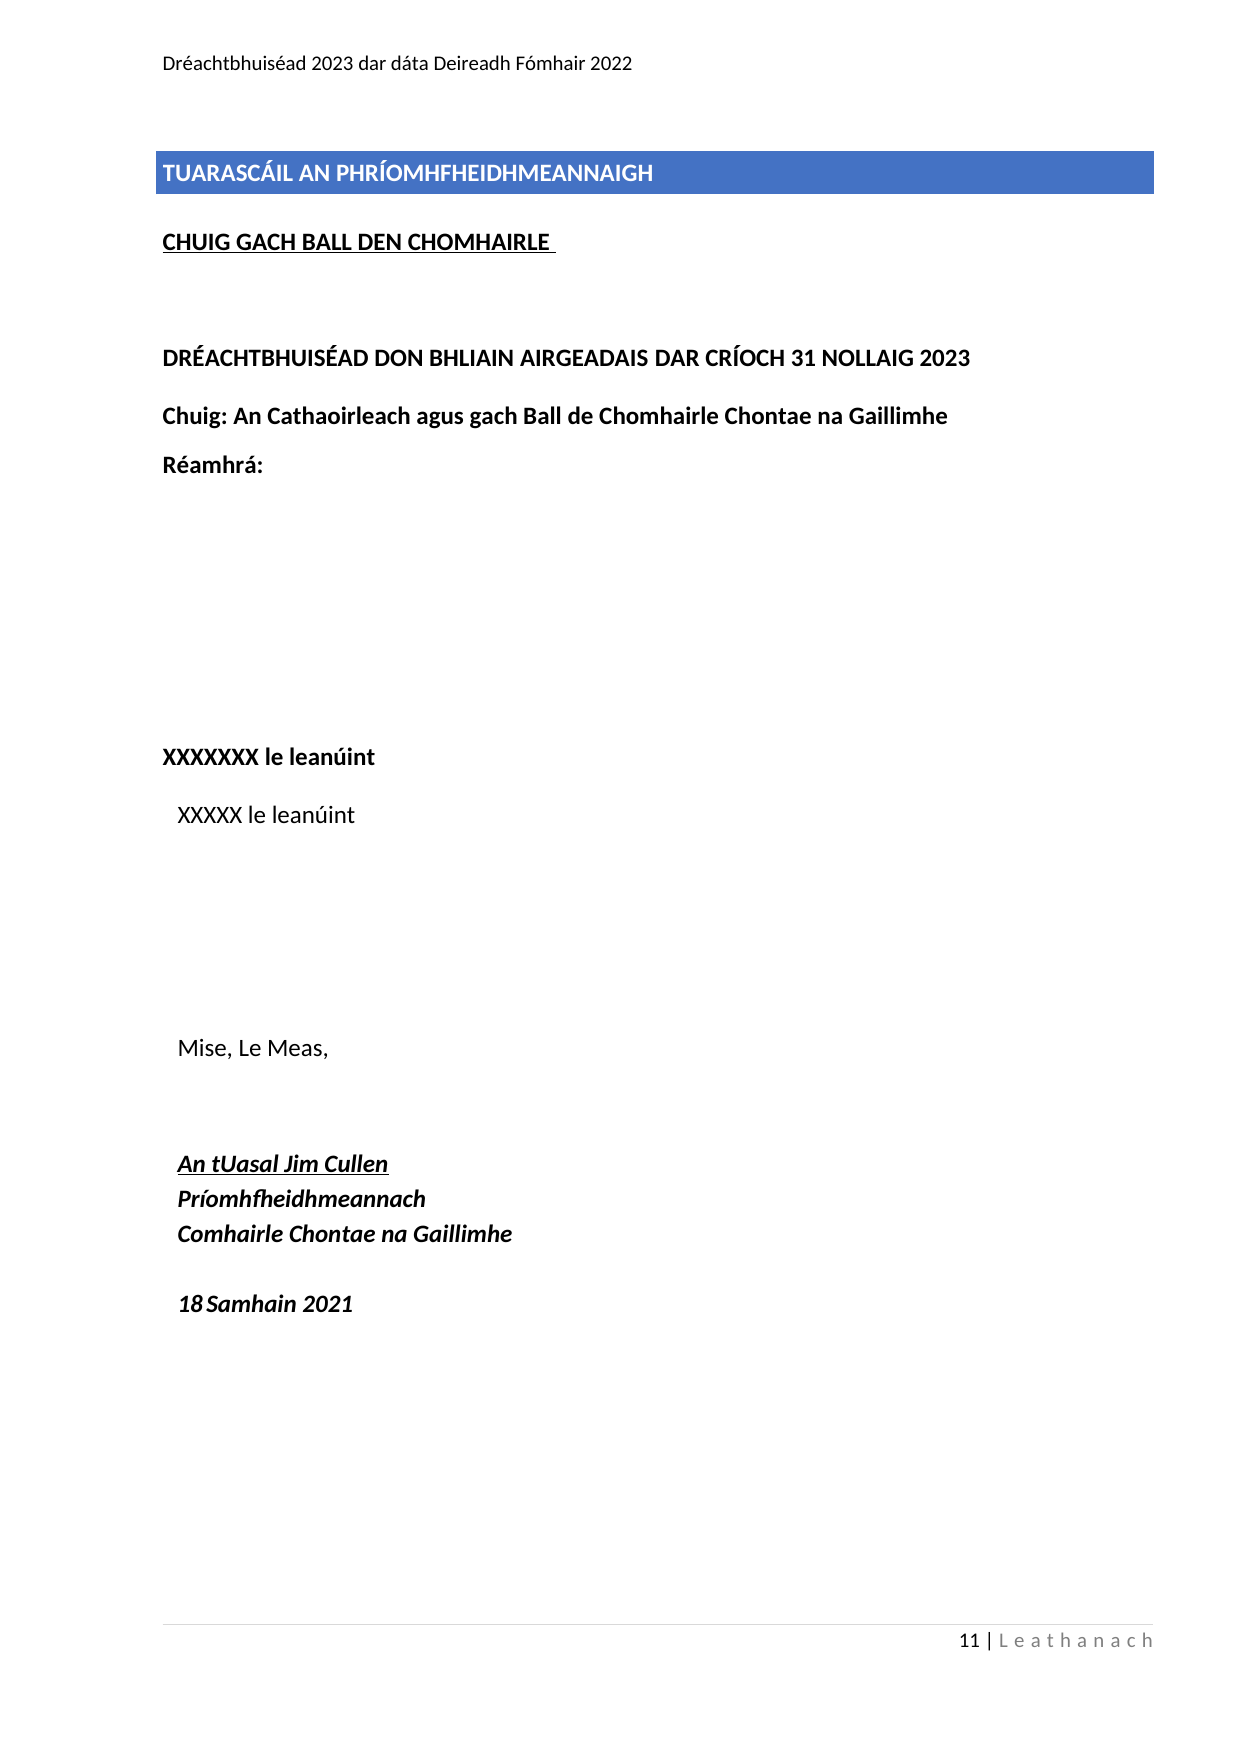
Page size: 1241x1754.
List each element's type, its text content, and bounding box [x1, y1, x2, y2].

text Príomhfheidhmeannach [177, 1183, 1153, 1213]
text An tUasal Jim Cullen [177, 1148, 1153, 1178]
text Chuig: An Cathaoirleach agus gach Ball de Chomhairle Chontae na Gaillimhe [162, 400, 1147, 431]
text Comhairle Chontae na Gaillimhe [177, 1218, 1153, 1248]
text DRÉACHTBHUISÉAD DON BHLIAIN AIRGEADAIS DAR CRÍOCH 31 NOLLAIG 2023 [162, 342, 1153, 373]
text 18 Samhain 2021 [177, 1288, 1153, 1318]
text Mise, Le Meas, [177, 1032, 1153, 1062]
text Réamhrá: [162, 450, 1153, 480]
subtitle Tuarascáil an Phríomhfheidhmeannaigh [163, 158, 1147, 188]
text CHUIG GACH BALL DEN CHOMHAIRLE [162, 226, 1153, 256]
text XXXXX le leanúint [177, 799, 1153, 829]
text XXXXXXX le leanúint [162, 741, 1153, 771]
